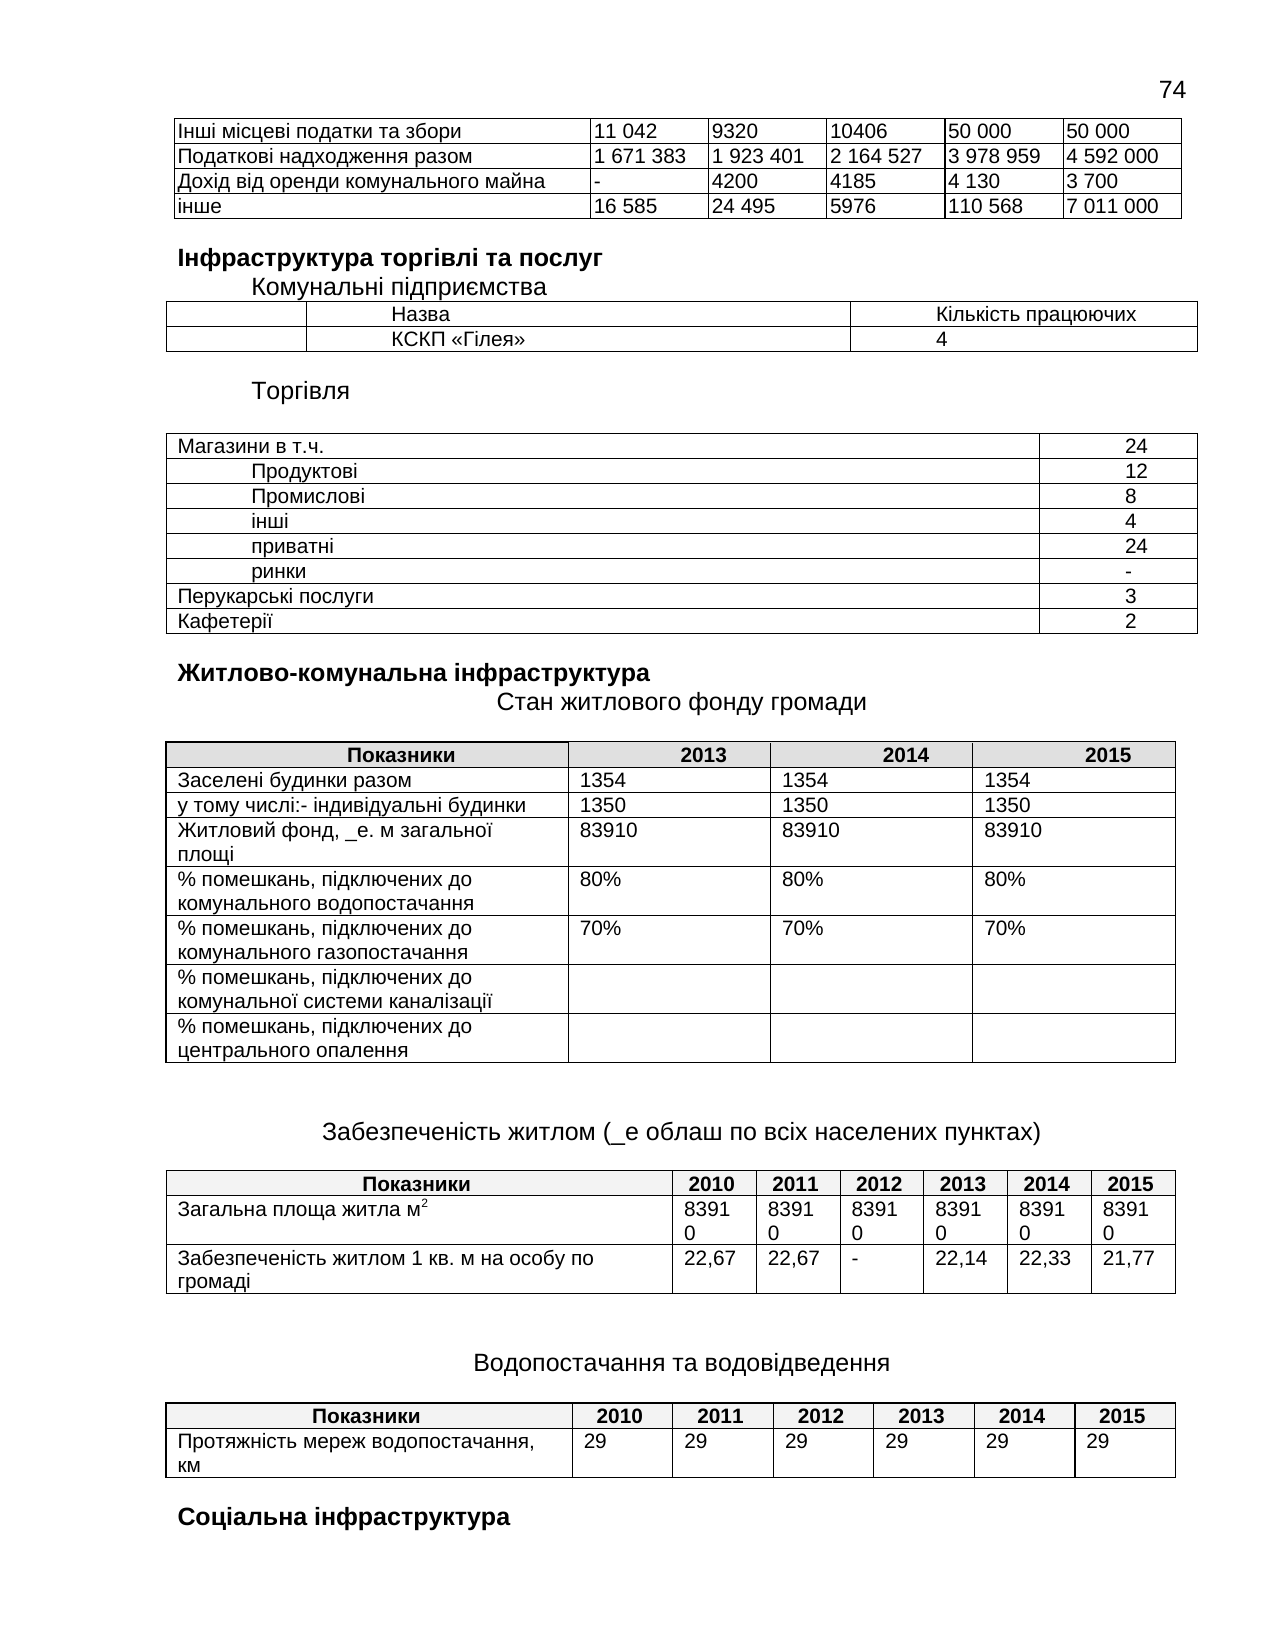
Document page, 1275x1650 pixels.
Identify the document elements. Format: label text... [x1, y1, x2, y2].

table_cell 3 [1040, 584, 1197, 608]
table_cell % помешкань, підключених до комунальної системи каналізації [167, 965, 568, 1013]
table_header 2013 [924, 1171, 1007, 1195]
table_header Кількість працюючих [851, 302, 1197, 326]
table_cell 3 700 [1064, 169, 1181, 193]
table_cell 29 [573, 1429, 672, 1477]
table_cell 1350 [771, 793, 972, 817]
table_cell 16 585 [591, 194, 708, 218]
table_cell [569, 1014, 770, 1062]
table_cell 1 671 383 [591, 144, 708, 168]
text Комунальні підприємства [177, 272, 1181, 301]
table_header 2014 [1008, 1171, 1091, 1195]
table_cell 1354 [973, 768, 1175, 792]
table_cell 9320 [709, 119, 826, 143]
table_cell 29 [975, 1429, 1074, 1477]
table_cell 50 000 [1064, 119, 1181, 143]
table_header 2015 [1076, 1404, 1175, 1428]
table_cell 29 [673, 1429, 773, 1477]
table_cell 22,33 [1008, 1245, 1091, 1293]
text Інфраструктура торгівлі та послуг [177, 243, 1181, 272]
table_header 2012 [841, 1171, 923, 1195]
table_header 2015 [973, 742, 1175, 767]
table_cell 5976 [827, 194, 944, 218]
table_cell 7 011 000 [1064, 194, 1181, 218]
table_header Показники [167, 743, 568, 767]
table_cell % помешкань, підключених до комунального водопостачання [167, 867, 568, 915]
table_cell 83910 [673, 1196, 756, 1244]
table_cell 3 978 959 [946, 144, 1063, 168]
table_cell Забезпеченість житлом на особу по громаді [167, 1245, 672, 1293]
table_cell 1350 [973, 793, 1175, 817]
table_cell 83910 [924, 1196, 1007, 1244]
table_cell 83910 [1092, 1196, 1175, 1244]
table_cell 1354 [569, 768, 770, 792]
table_cell 83910 [757, 1196, 840, 1244]
table_cell Загальна площа житла м2 [167, 1196, 672, 1244]
table_header 2012 [774, 1404, 873, 1428]
table_cell - [1040, 559, 1197, 583]
table_cell 1354 [771, 768, 972, 792]
table_cell 4200 [709, 169, 826, 193]
table_cell 4185 [827, 169, 944, 193]
table_cell 70% [771, 916, 972, 964]
table_header 2015 [1092, 1171, 1175, 1195]
table_cell Продуктові [167, 459, 1039, 483]
table_cell 50 000 [946, 119, 1063, 143]
table_header Назва [307, 302, 850, 326]
text Забезпеченість житлом (_е облаш по всіх населених пунктах) [177, 1116, 1186, 1145]
table_cell у тому числі:- індивідуальні будинки [167, 793, 568, 817]
table_cell 21,77 [1092, 1245, 1175, 1293]
table_header 2011 [757, 1171, 840, 1195]
table_cell 70% [973, 916, 1175, 964]
table_header 2011 [673, 1404, 773, 1428]
table_cell 24 [1040, 534, 1197, 558]
table_cell 22,67 [757, 1245, 840, 1293]
table_header 2013 [874, 1404, 974, 1428]
text Стан житлового фонду громади [177, 687, 1186, 716]
table_cell Промислові [167, 484, 1039, 508]
table_cell 4 130 [946, 169, 1063, 193]
table_header 2013 [569, 742, 770, 767]
table_cell [167, 327, 306, 351]
text Торгівля [177, 376, 1181, 404]
table_cell [771, 965, 972, 1013]
table_cell 22,14 [924, 1245, 1007, 1293]
text Соціальна інфраструктура [177, 1502, 1181, 1531]
table_cell 29 [874, 1429, 974, 1477]
table_header 2014 [771, 742, 972, 767]
table_header Магазини в т.ч. [167, 434, 1039, 458]
table_cell Заселені будинки разом [167, 768, 568, 792]
table_cell 11 042 [591, 119, 708, 143]
table_cell 4 [1040, 509, 1197, 533]
table_cell 4 [851, 327, 1197, 351]
table_cell 24 495 [709, 194, 826, 218]
table_cell 22,67 [673, 1245, 756, 1293]
table_cell 4 592 000 [1064, 144, 1181, 168]
table_cell 83910 [841, 1196, 923, 1244]
table_cell 29 [1076, 1429, 1175, 1477]
table_cell 83910 [771, 818, 972, 866]
table_cell [569, 965, 770, 1013]
table_cell [771, 1014, 972, 1062]
table_cell 80% [771, 867, 972, 915]
table_cell % помешкань, підключених до центрального опалення [167, 1014, 568, 1062]
table_cell 12 [1040, 459, 1197, 483]
table_cell 70% [569, 916, 770, 964]
table_cell 80% [973, 867, 1175, 915]
table_cell Житловий фонд, _е. м загальної площі [167, 818, 568, 866]
table_cell Дохід від оренди комунального майна [175, 169, 590, 193]
table_cell 8 [1040, 484, 1197, 508]
table_cell 1 923 401 [709, 144, 826, 168]
table_cell 2 [1040, 609, 1197, 633]
table_cell інші [167, 509, 1039, 533]
table_cell інше [175, 194, 590, 218]
table_cell ринки [167, 559, 1039, 583]
table_cell Перукарські послуги [167, 584, 1039, 608]
table_cell 2 164 527 [827, 144, 944, 168]
table_cell 83910 [1008, 1196, 1091, 1244]
table_cell Інші місцеві податки та збори [175, 119, 590, 143]
table_cell [973, 1014, 1175, 1062]
table_header 2014 [975, 1404, 1074, 1428]
table_cell 29 [774, 1429, 873, 1477]
table_cell 110 568 [946, 194, 1063, 218]
table_header Показники [167, 1171, 672, 1195]
text Житлово-комунальна інфраструктура [177, 658, 1181, 687]
table_header Показники [167, 1404, 572, 1428]
table_cell Кафетерії [167, 609, 1039, 633]
table_cell 80% [569, 867, 770, 915]
table_cell 10406 [827, 119, 944, 143]
table_header 2010 [673, 1171, 756, 1195]
table_cell приватні [167, 534, 1039, 558]
table_cell 83910 [569, 818, 770, 866]
table_cell - [841, 1245, 923, 1293]
table_cell КСКП «Гілея» [307, 327, 850, 351]
table_cell % помешкань, підключених до комунального газопостачання [167, 916, 568, 964]
table_header [167, 302, 306, 326]
table_cell [973, 965, 1175, 1013]
table_cell - [591, 169, 708, 193]
table_cell 83910 [973, 818, 1175, 866]
table_cell Протяжність мереж водопостачання, км [167, 1429, 572, 1477]
table_header 24 [1040, 434, 1197, 458]
table_header 2010 [573, 1404, 672, 1428]
text Водопостачання та водовідведення [177, 1348, 1186, 1377]
table_cell 1350 [569, 793, 770, 817]
table_cell Податкові надходження разом [175, 144, 590, 168]
